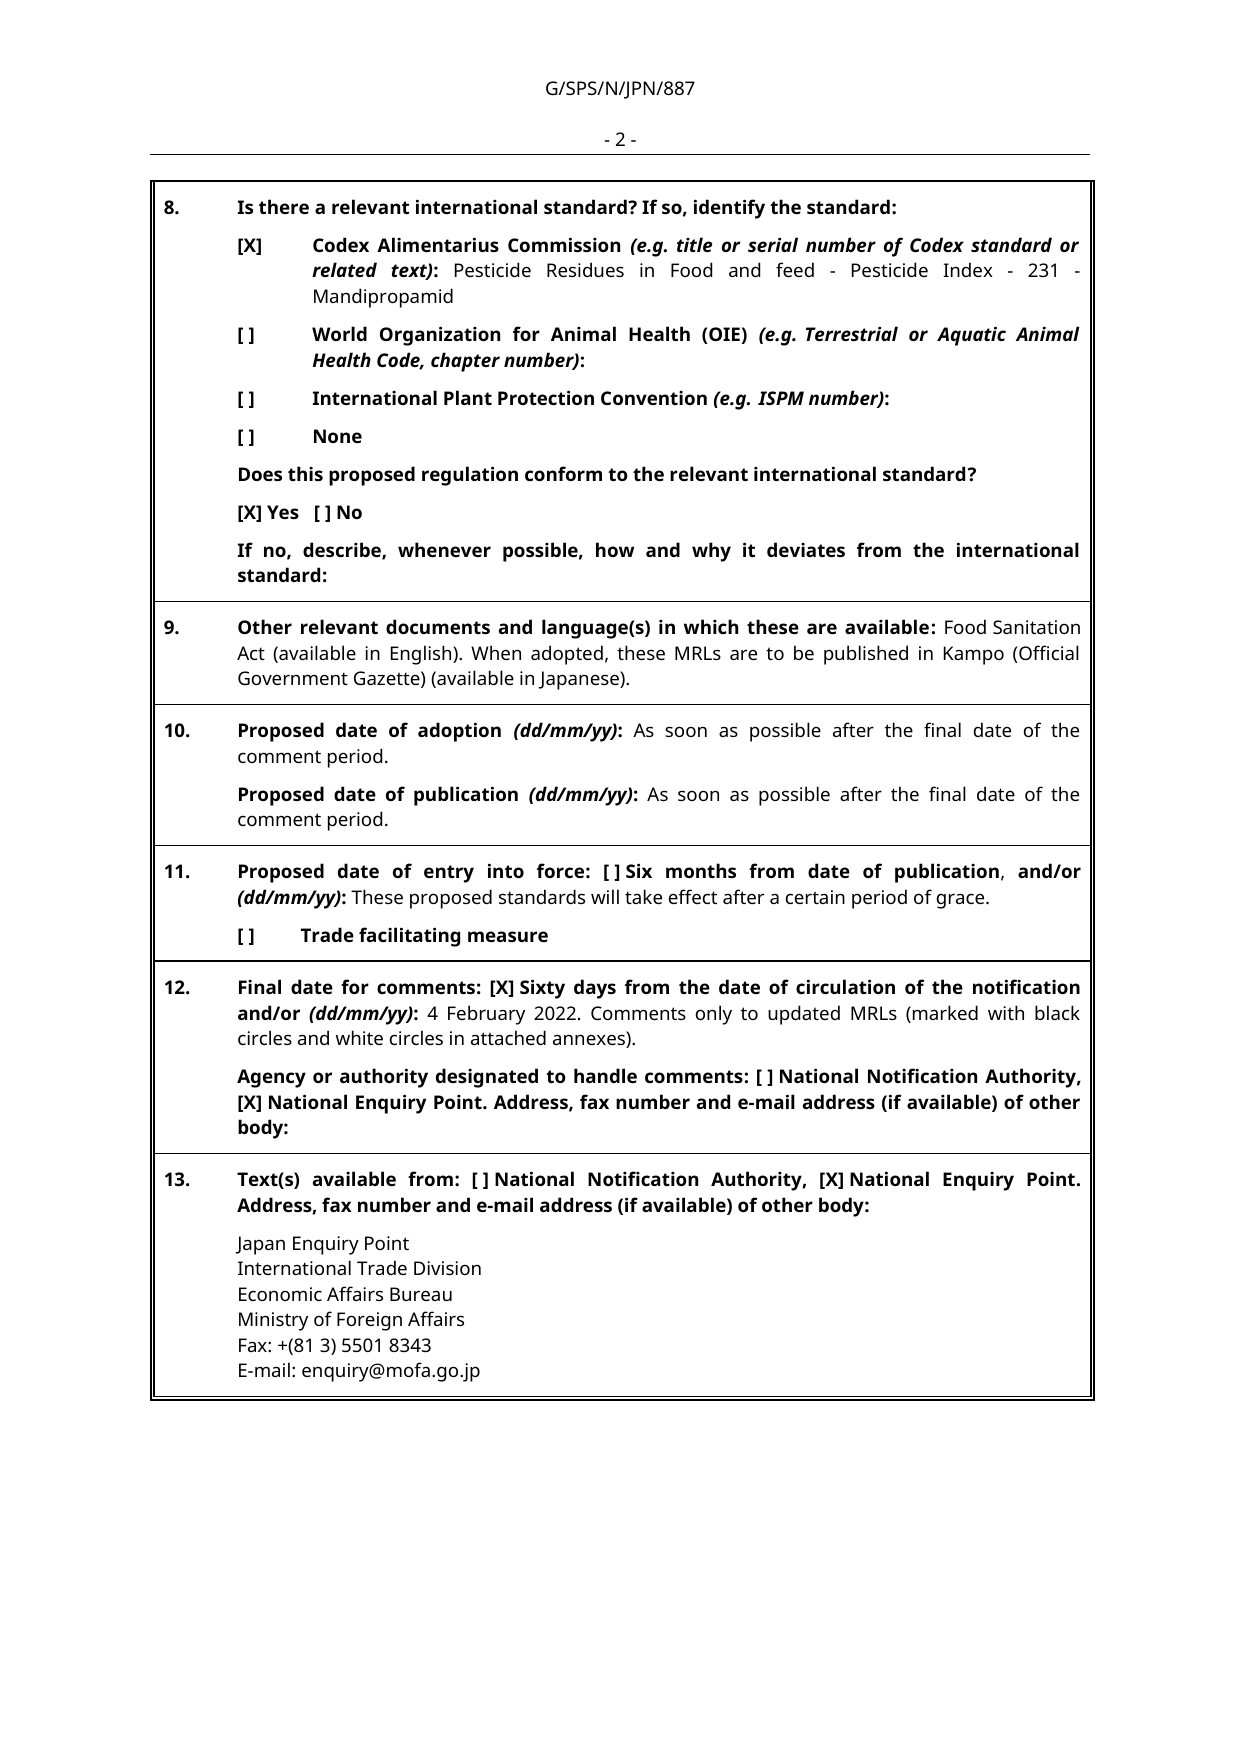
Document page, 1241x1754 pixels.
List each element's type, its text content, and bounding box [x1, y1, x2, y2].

table_cell 8. [155, 182, 226, 601]
table_cell 11. [155, 846, 226, 960]
table_cell Other relevant documents and language(s) in which these are available: Food Sanitation Act (available in English). When adopted, these MRLs are to be published in Kampo (Official Government Gazette) (available in Japanese). [226, 602, 1090, 704]
table_cell 12. [155, 962, 226, 1153]
table_cell Is there a relevant international standard? If so, identify the standard: [X] Codex Alimentarius Commission (e.g. title or serial number of Codex standard or related text): Pesticide Residues in Food and feed - Pesticide Index - 231 - Mandipropamid [ ] World Organization for Animal Health (OIE) (e.g. Terrestrial or Aquatic Animal Health Code, chapter number): [ ] International Plant Protection Convention (e.g. ISPM number): [ ] None Does this proposed regulation conform to the relevant international standard? [X] Yes [ ] No If no, describe, whenever possible, how and why it deviates from the international standard: [226, 182, 1090, 601]
table_cell 9. [155, 602, 226, 704]
table_cell 13. [155, 1154, 226, 1396]
table_cell Text(s) available from: [ ] National Notification Authority, [X] National Enquiry Point. Address, fax number and e-mail address (if available) of other body: Japan Enquiry Point International Trade Division Economic Affairs Bureau Ministry of Foreign Affairs Fax: +(81 3) 5501 8343 E-mail: enquiry@mofa.go.jp [226, 1154, 1090, 1396]
table_cell Final date for comments: [X] Sixty days from the date of circulation of the notification and/or (dd/mm/yy): 4 February 2022. Comments only to updated MRLs (marked with black circles and white circles in attached annexes). Agency or authority designated to handle comments: [ ] National Notification Authority, [X] National Enquiry Point. Address, fax number and e-mail address (if available) of other body: [226, 962, 1090, 1153]
table_cell 10. [155, 705, 226, 845]
table_cell Proposed date of adoption (dd/mm/yy): As soon as possible after the final date of the comment period. Proposed date of publication (dd/mm/yy): As soon as possible after the final date of the comment period. [226, 705, 1090, 845]
table_cell Proposed date of entry into force: [ ] Six months from date of publication, and/or (dd/mm/yy): These proposed standards will take effect after a certain period of grace. [ ] Trade facilitating measure [226, 846, 1090, 960]
